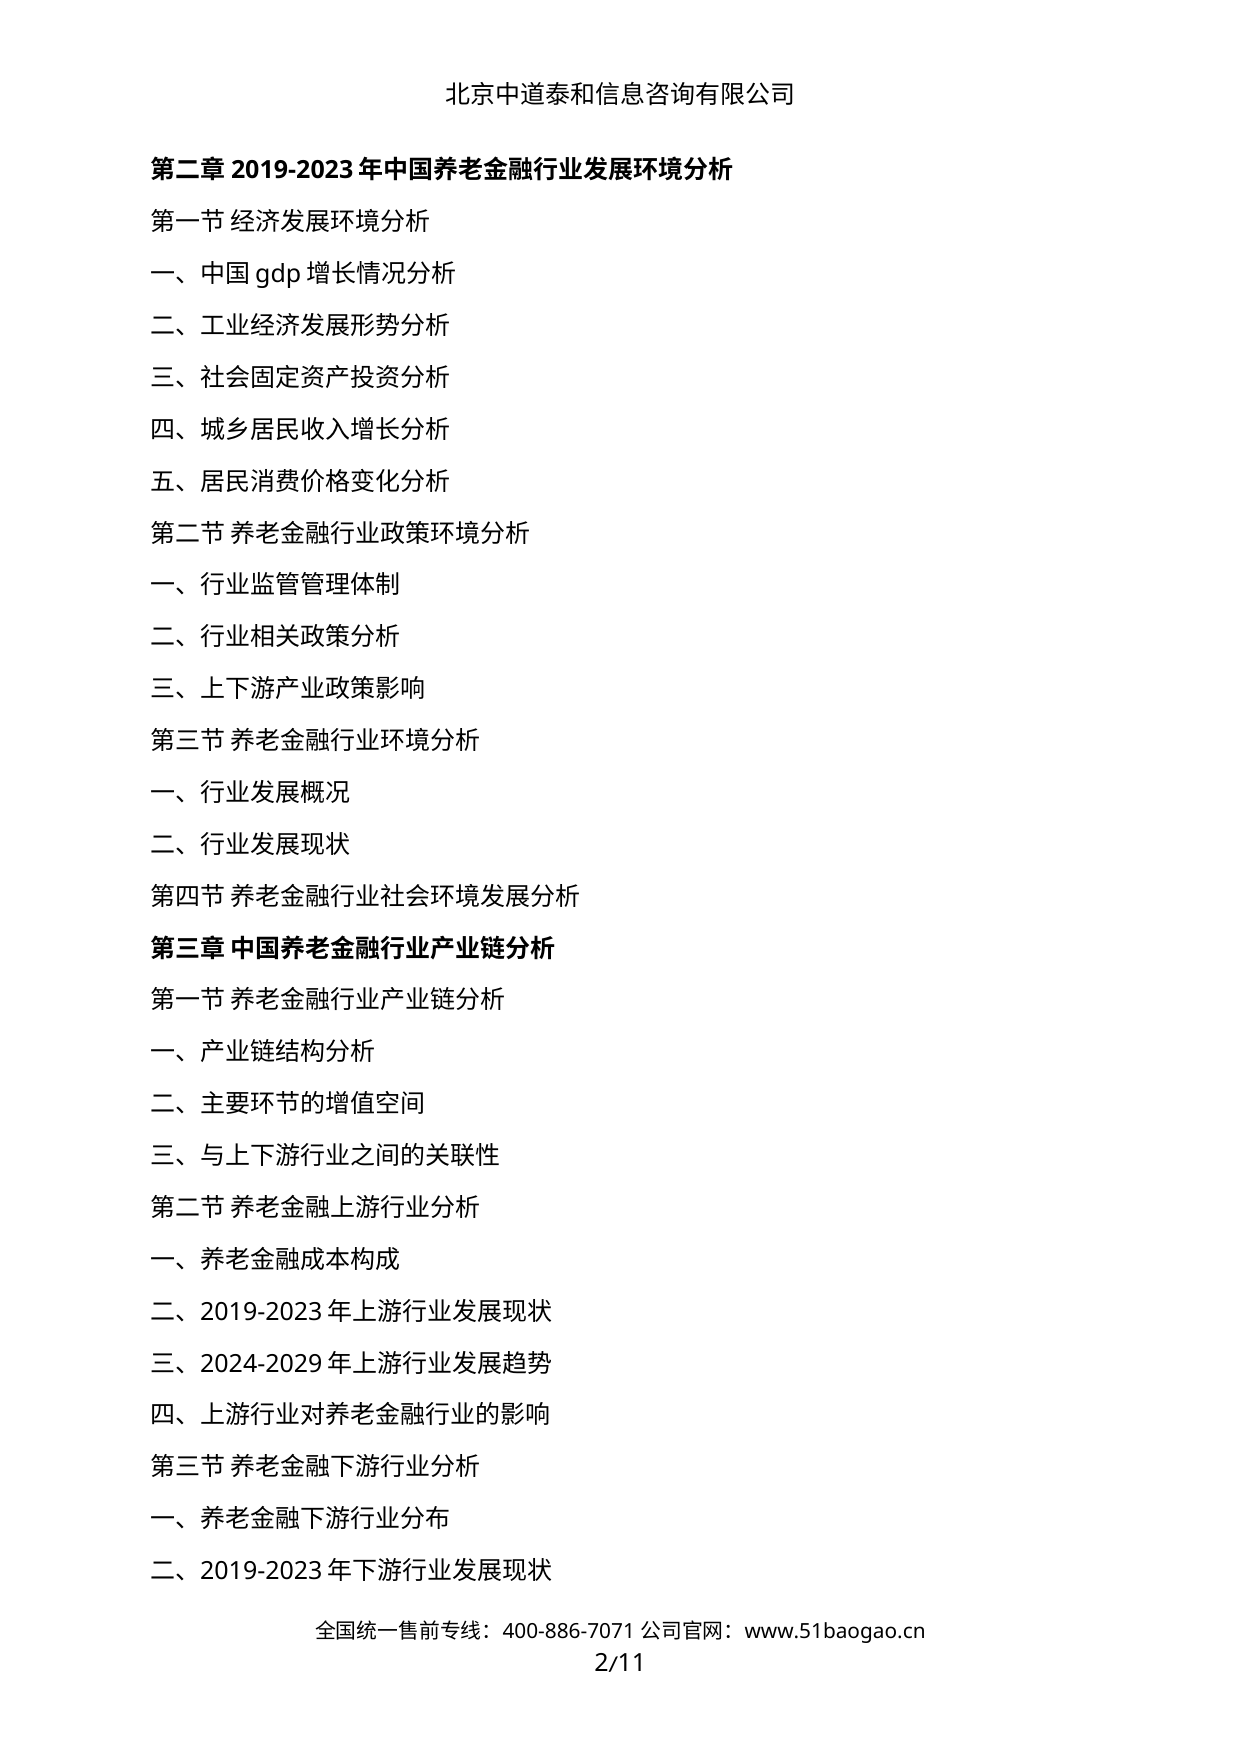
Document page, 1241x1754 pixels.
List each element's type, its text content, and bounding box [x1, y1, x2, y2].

text 三、社会固定资产投资分析 [150, 357, 1090, 394]
text 一、行业发展概况 [150, 772, 1090, 809]
text 一、产业链结构分析 [150, 1032, 1090, 1068]
text 三、2024-2029年上游行业发展趋势 [150, 1343, 1090, 1379]
text 第二节 养老金融行业政策环境分析 [150, 513, 1090, 549]
text 一、中国gdp增长情况分析 [150, 254, 1090, 290]
text 第四节 养老金融行业社会环境发展分析 [150, 876, 1090, 912]
text 一、养老金融下游行业分布 [150, 1499, 1090, 1535]
text 一、养老金融成本构成 [150, 1239, 1090, 1276]
text 第三节 养老金融行业环境分析 [150, 721, 1090, 757]
text 三、与上下游行业之间的关联性 [150, 1136, 1090, 1172]
text 四、上游行业对养老金融行业的影响 [150, 1395, 1090, 1431]
text 第三章 中国养老金融行业产业链分析 [150, 928, 1090, 964]
text 二、2019-2023年下游行业发展现状 [150, 1551, 1090, 1587]
text 第一节 养老金融行业产业链分析 [150, 980, 1090, 1016]
text 第二章 2019-2023年中国养老金融行业发展环境分析 [150, 150, 1090, 186]
text 二、2019-2023年上游行业发展现状 [150, 1291, 1090, 1327]
text 二、行业发展现状 [150, 824, 1090, 861]
text 一、行业监管管理体制 [150, 565, 1090, 601]
text 五、居民消费价格变化分析 [150, 461, 1090, 497]
text 三、上下游产业政策影响 [150, 669, 1090, 705]
text 二、行业相关政策分析 [150, 617, 1090, 653]
text 二、主要环节的增值空间 [150, 1084, 1090, 1120]
text 四、城乡居民收入增长分析 [150, 409, 1090, 446]
text 第三节 养老金融下游行业分析 [150, 1447, 1090, 1483]
text 二、工业经济发展形势分析 [150, 306, 1090, 342]
text 第二节 养老金融上游行业分析 [150, 1187, 1090, 1224]
text 第一节 经济发展环境分析 [150, 202, 1090, 238]
